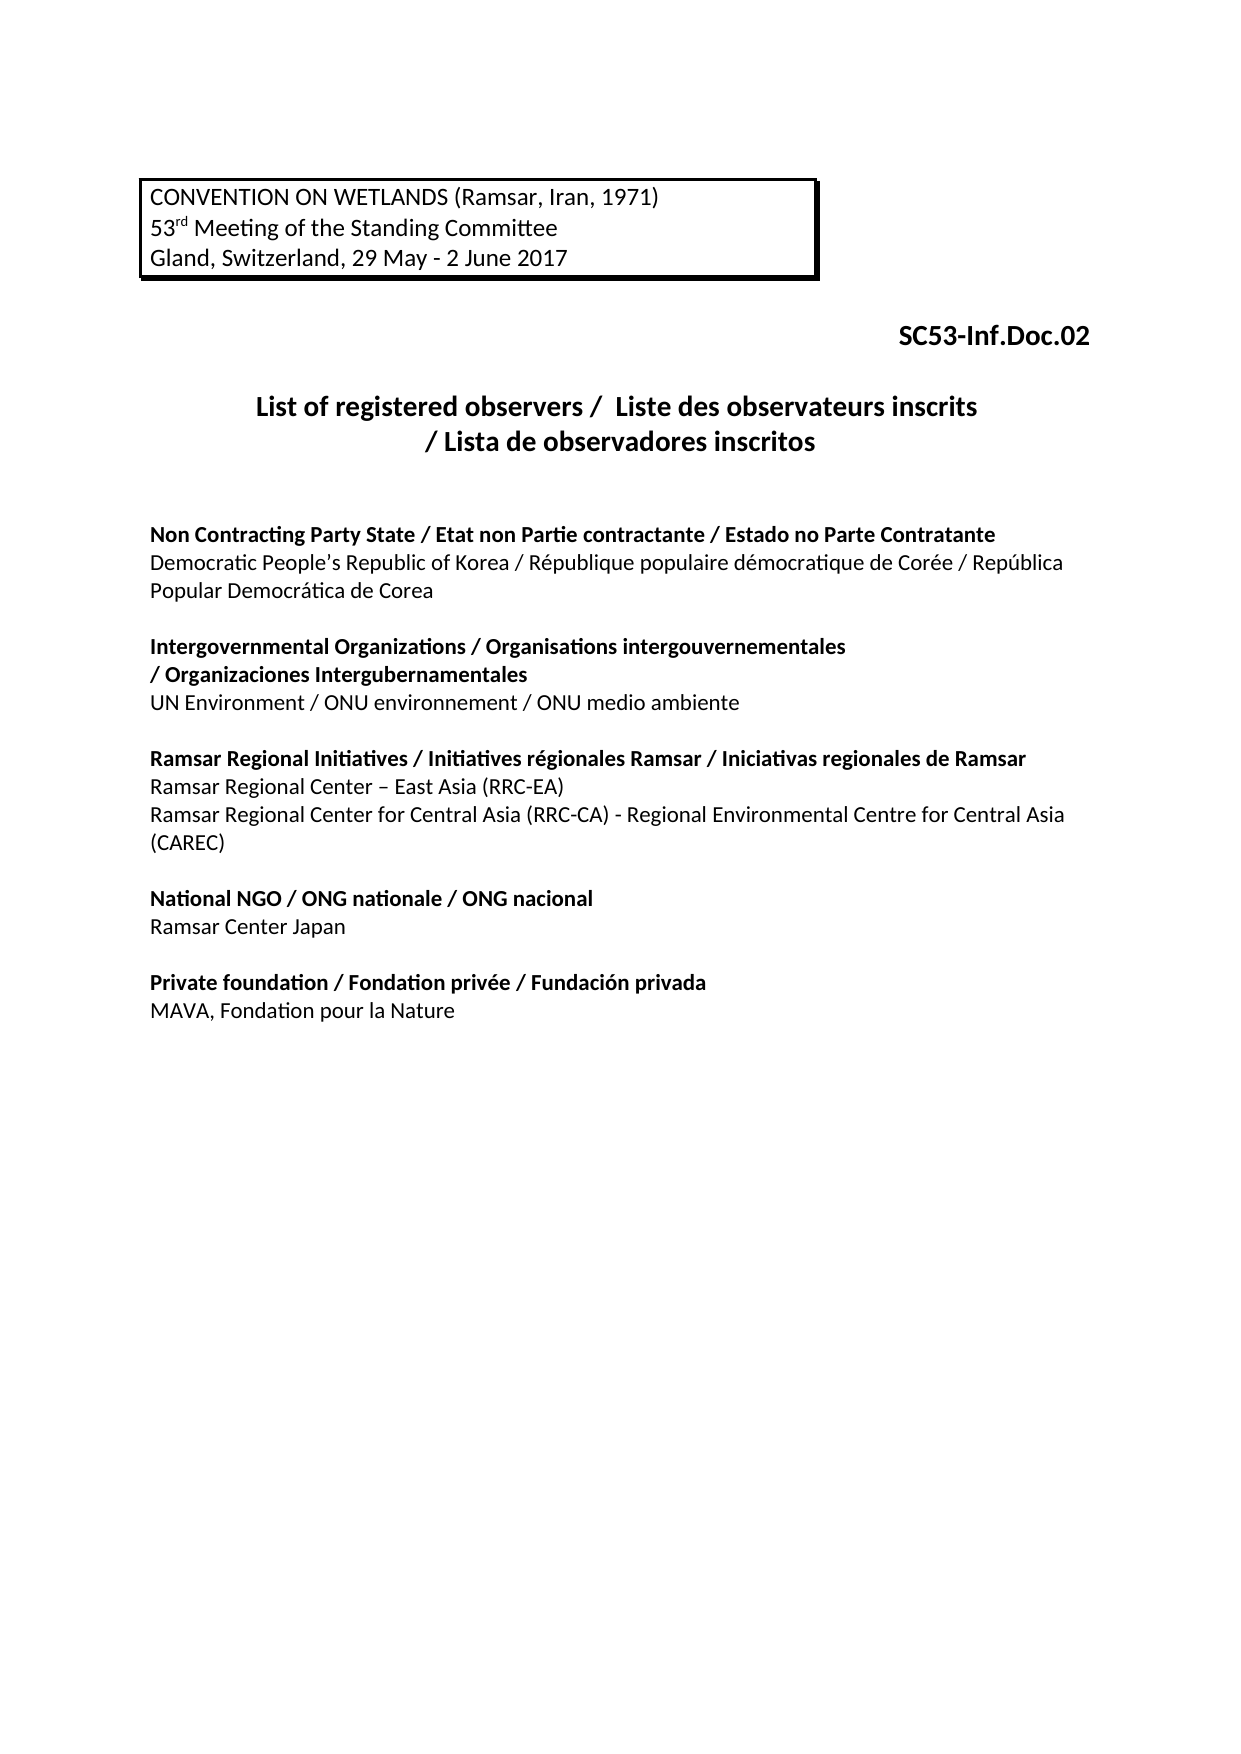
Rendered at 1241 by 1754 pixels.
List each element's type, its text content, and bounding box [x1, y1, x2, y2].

text UN Environment / ONU environnement / ONU medio ambiente [150, 688, 1090, 716]
text Ramsar Regional Center for Central Asia (RRC-CA) - Regional Environmental Centre for Central Asia (CAREC) [150, 800, 1090, 856]
text Non Contracting Party State / Etat non Partie contractante / Estado no Parte Contratante [150, 520, 1090, 548]
text CONVENTION ON WETLANDS (Ramsar, Iran, 1971) [142, 181, 814, 208]
text Democratic People’s Republic of Korea / République populaire démocratique de Corée / República Popular Democrática de Corea [150, 548, 1090, 604]
text National NGO / ONG nationale / ONG nacional [150, 884, 1090, 912]
text List of registered observers / Liste des observateurs inscrits / Lista de observadores inscritos [150, 388, 1090, 459]
text Ramsar Center Japan [150, 912, 1090, 941]
text Ramsar Regional Center – East Asia (RRC-EA) [150, 772, 1090, 800]
text 53rd Meeting of the Standing Committee [142, 208, 814, 239]
text Ramsar Regional Initiatives / Initiatives régionales Ramsar / Iniciativas regionales de Ramsar [150, 744, 1090, 772]
text SC53-Inf.Doc.02 [150, 317, 1090, 352]
text Intergovernmental Organizations / Organisations intergouvernementales / Organizaciones Intergubernamentales [150, 632, 1090, 688]
text Gland, Switzerland, 29 May - 2 June 2017 [142, 239, 814, 275]
text Private foundation / Fondation privée / Fundación privada [150, 968, 1090, 997]
text MAVA, Fondation pour la Nature [150, 997, 1090, 1024]
